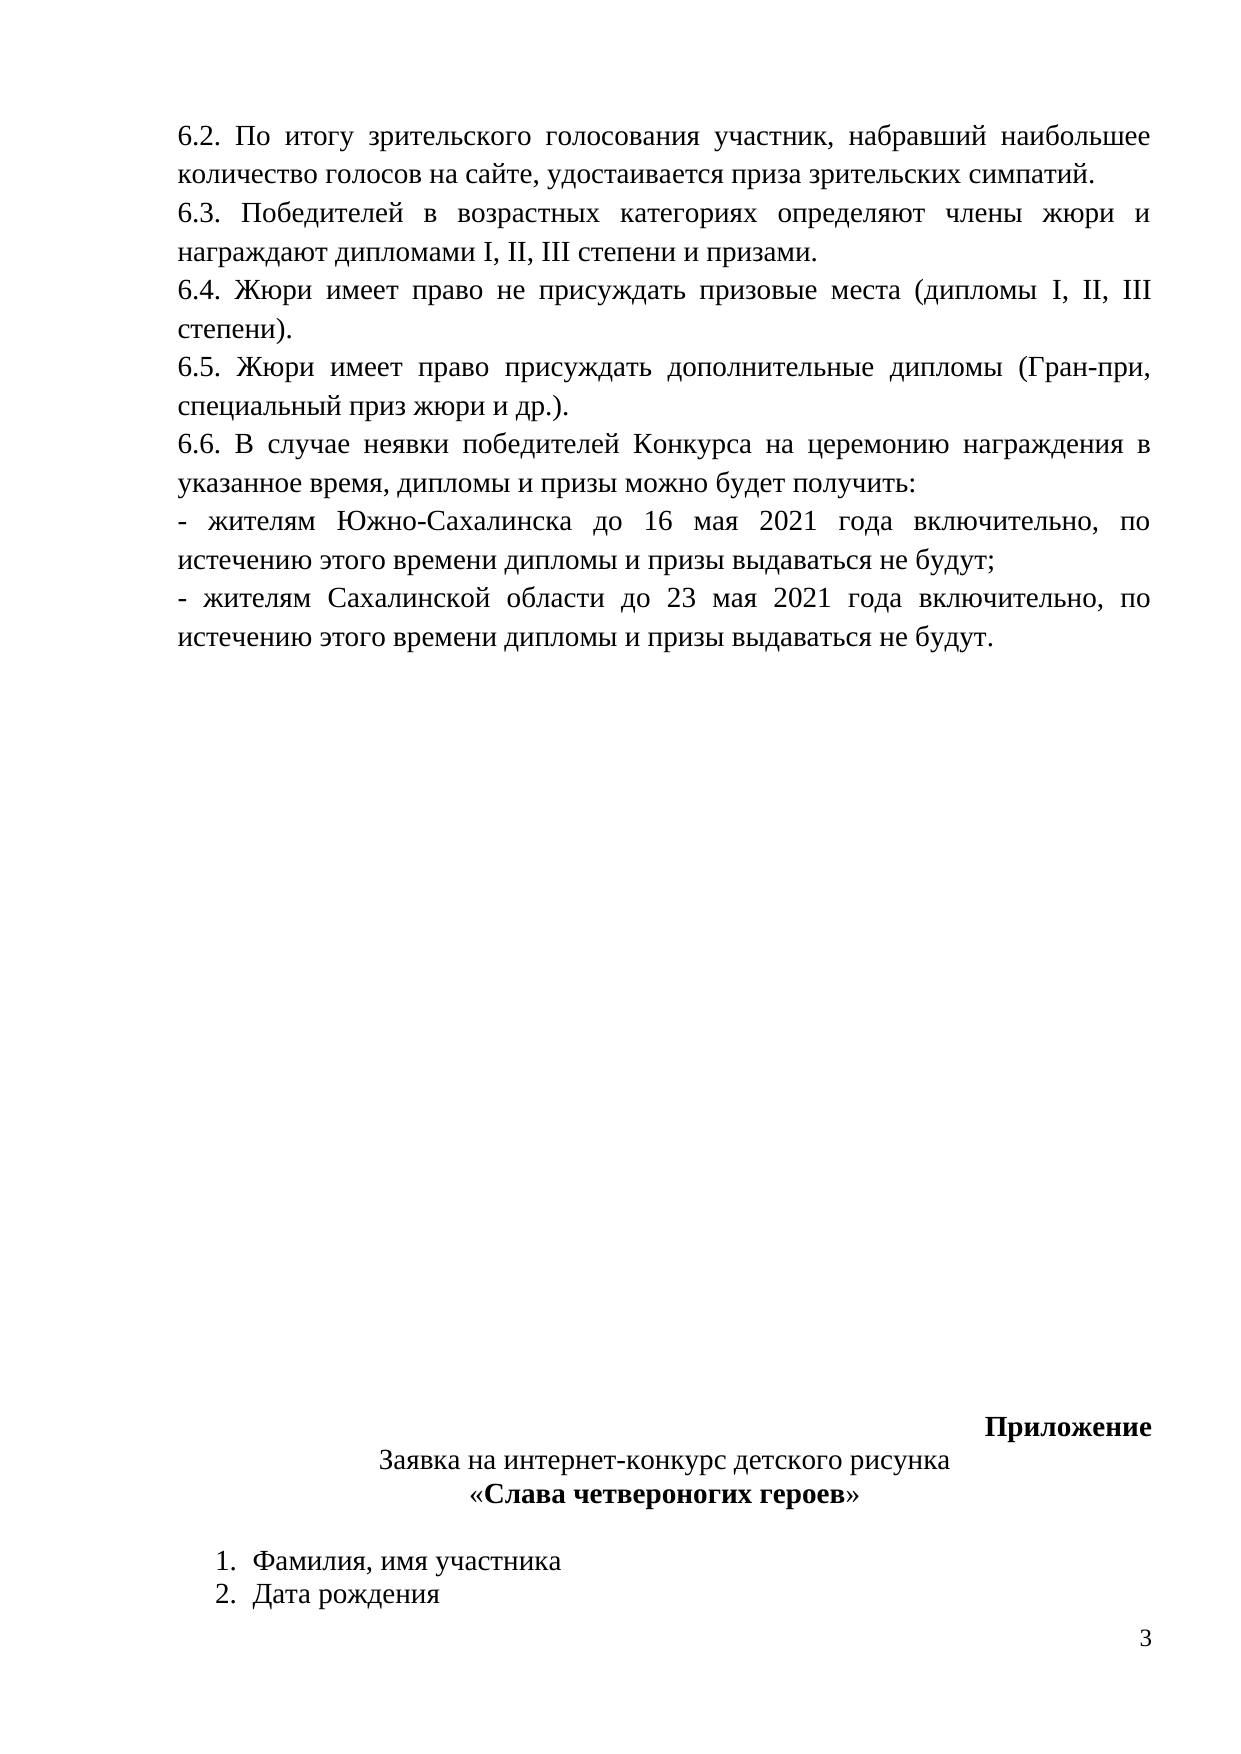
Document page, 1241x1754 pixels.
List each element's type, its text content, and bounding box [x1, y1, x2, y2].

text 6.4. Жюри имеет право не присуждать призовые места (дипломы I, II, III степени). [177, 272, 1152, 344]
text - жителям Южно-Сахалинска до 16 мая 2021 года включительно, по истечению этого времени дипломы и призы выдаваться не будут; [177, 503, 1152, 576]
text 6.5. Жюри имеет право присуждать дополнительные дипломы (Гран-при, специальный приз жюри и др.). [177, 349, 1152, 421]
text 6.2. По итогу зрительского голосования участник, набравший наибольшее количество голосов на сайте, удостаивается приза зрительских симпатий. [177, 118, 1152, 190]
list Дата рождения [215, 1576, 1152, 1610]
text «Слава четвероногих героев» [177, 1476, 1152, 1509]
text 6.3. Победителей в возрастных категориях определяют члены жюри и награждают дипломами I, II, III степени и призами. [177, 195, 1152, 267]
text Приложение [177, 1409, 1152, 1442]
text 6.6. В случае неявки победителей Конкурса на церемонию награждения в указанное время, дипломы и призы можно будет получить: [177, 426, 1152, 498]
text - жителям Сахалинской области до 23 мая 2021 года включительно, по истечению этого времени дипломы и призы выдаваться не будут. [177, 581, 1152, 653]
list Фамилия, имя участника [215, 1543, 1152, 1576]
text Заявка на интернет-конкурс детского рисунка [177, 1442, 1152, 1476]
